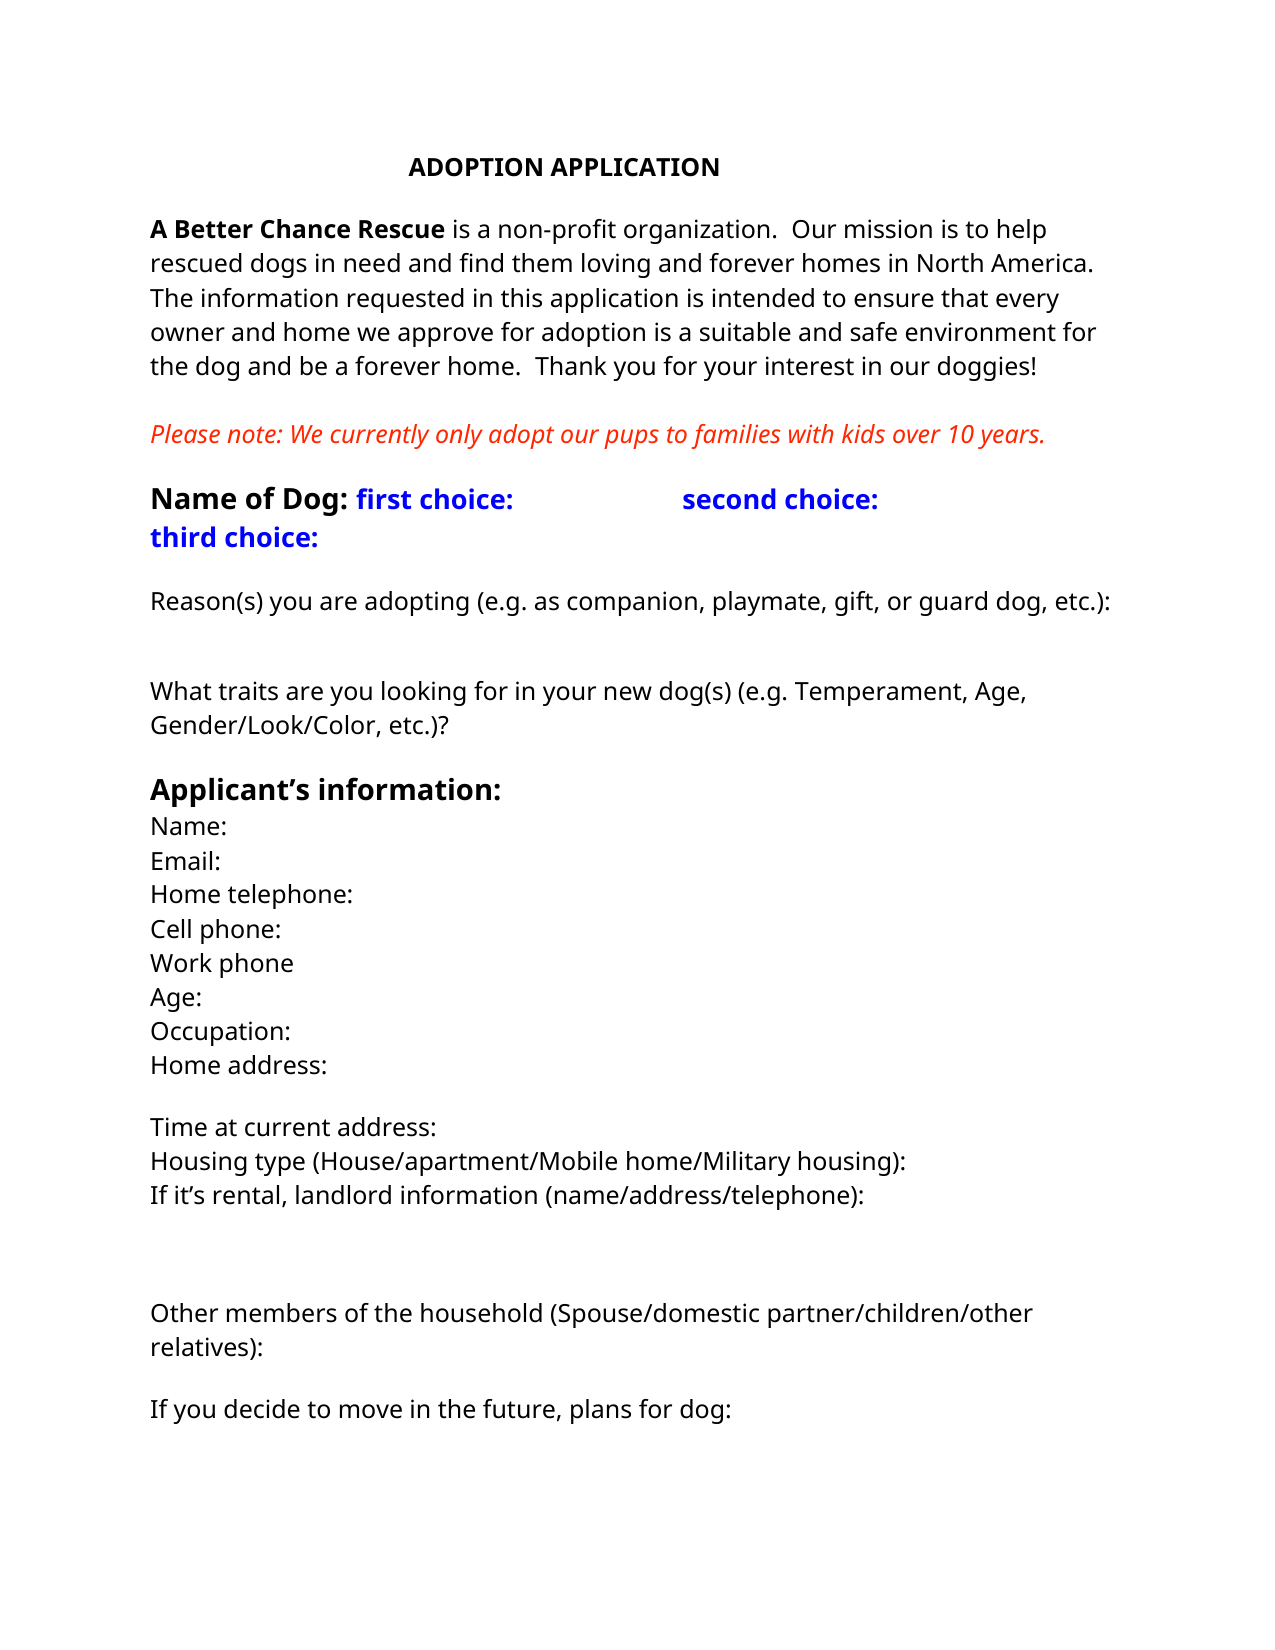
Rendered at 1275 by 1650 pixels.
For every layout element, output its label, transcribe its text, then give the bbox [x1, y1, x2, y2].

text third choice: [150, 518, 1125, 555]
text Reason(s) you are adopting (e.g. as companion, playmate, gift, or guard dog, etc.): [150, 583, 1125, 617]
text Email: [150, 843, 1125, 877]
text Cell phone: [150, 911, 1125, 945]
text What traits are you looking for in your new dog(s) (e.g. Temperament, Age, Gender/Look/Color, etc.)? [150, 673, 1125, 741]
text A Better Chance Rescue is a non-profit organization. Our mission is to help rescued dogs in need and find them loving and forever homes in North America. The information requested in this application is intended to ensure that every owner and home we approve for adoption is a suitable and safe environment for the dog and be a forever home. Thank you for your interest in our doggies! [150, 212, 1125, 382]
text Please note: We currently only adopt our pups to families with kids over 10 years. [150, 416, 1125, 451]
text If it’s rental, landlord information (name/address/telephone): [150, 1178, 1125, 1212]
text Time at current address: [150, 1109, 1125, 1144]
text Occupation: [150, 1013, 1125, 1047]
text Name: [150, 809, 1125, 843]
text Home address: [150, 1047, 1125, 1082]
text Housing type (House/apartment/Mobile home/Military housing): [150, 1144, 1125, 1178]
text Home telephone: [150, 877, 1125, 911]
text If you decide to move in the future, plans for dog: [150, 1392, 1125, 1426]
text Age: [150, 979, 1125, 1013]
text Applicant’s information: [150, 769, 1125, 809]
text Work phone [150, 945, 1125, 979]
text Other members of the household (Spouse/domestic partner/children/other relatives): [150, 1296, 1125, 1364]
text Name of Dog: first choice: second choice: [150, 478, 1125, 518]
text ADOPTION APPLICATION [150, 150, 1125, 184]
